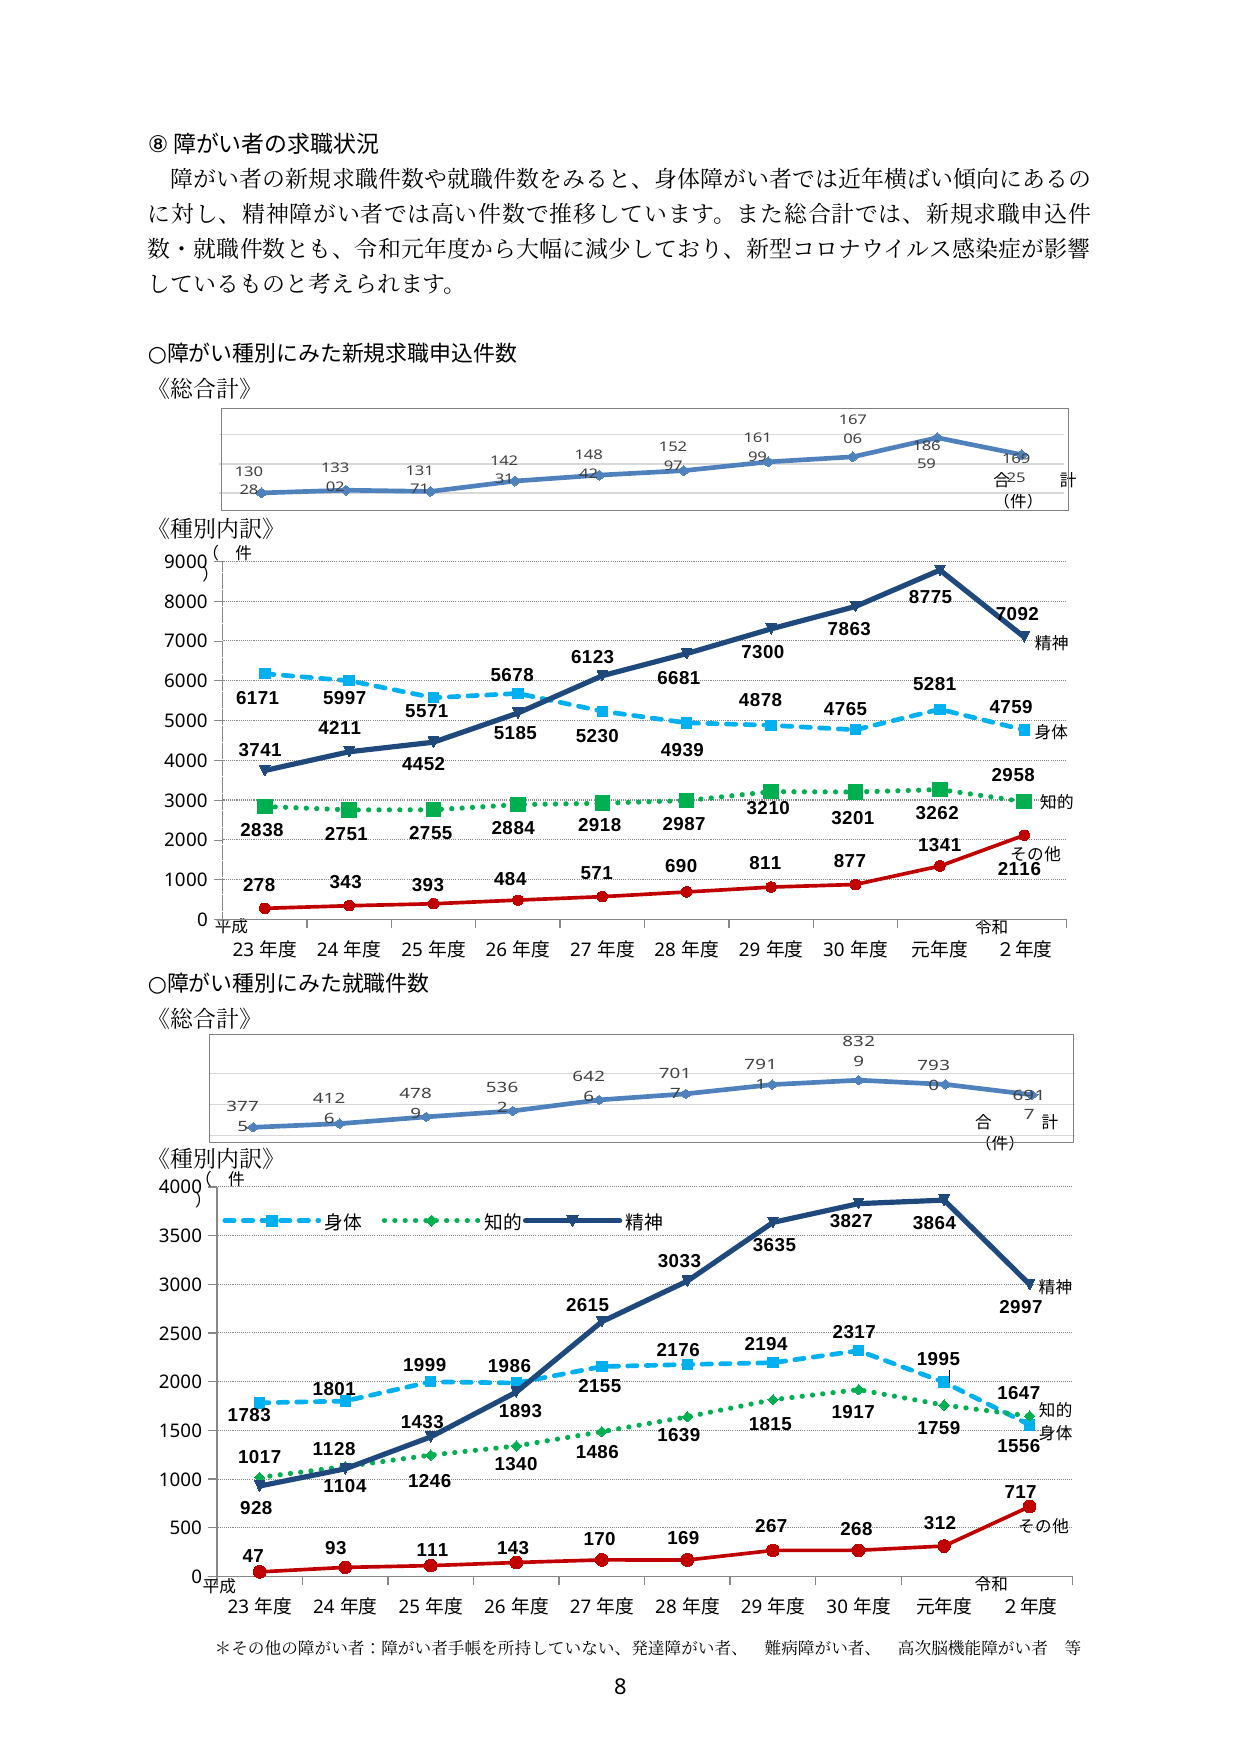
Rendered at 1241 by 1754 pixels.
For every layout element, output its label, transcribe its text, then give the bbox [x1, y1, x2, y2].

text ⑧障がい者の求職状況 [148, 124, 1092, 159]
text 《種別内訳》 [148, 1139, 1092, 1174]
text 障がい者の新規求職件数や就職件数をみると、身体障がい者では近年横ばい傾向にあるのに対し、精神障がい者では高い件数で推移しています。また総合計では、新規求職申込件数・就職件数とも、令和元年度から大幅に減少しており、新型コロナウイルス感染症が影響しているものと考えられます。 [148, 159, 1092, 299]
text ○障がい種別にみた新規求職申込件数 [148, 334, 1092, 369]
text 《種別内訳》 [148, 509, 1092, 544]
text ＊その他の障がい者：障がい者手帳を所持していない、発達障がい者、 難病障がい者、 高次脳機能障がい者 等 [148, 1629, 1092, 1664]
text ○障がい種別にみた就職件数 [148, 964, 1092, 999]
text 《総合計》 [148, 999, 1092, 1034]
text 《総合計》 [148, 369, 1092, 404]
